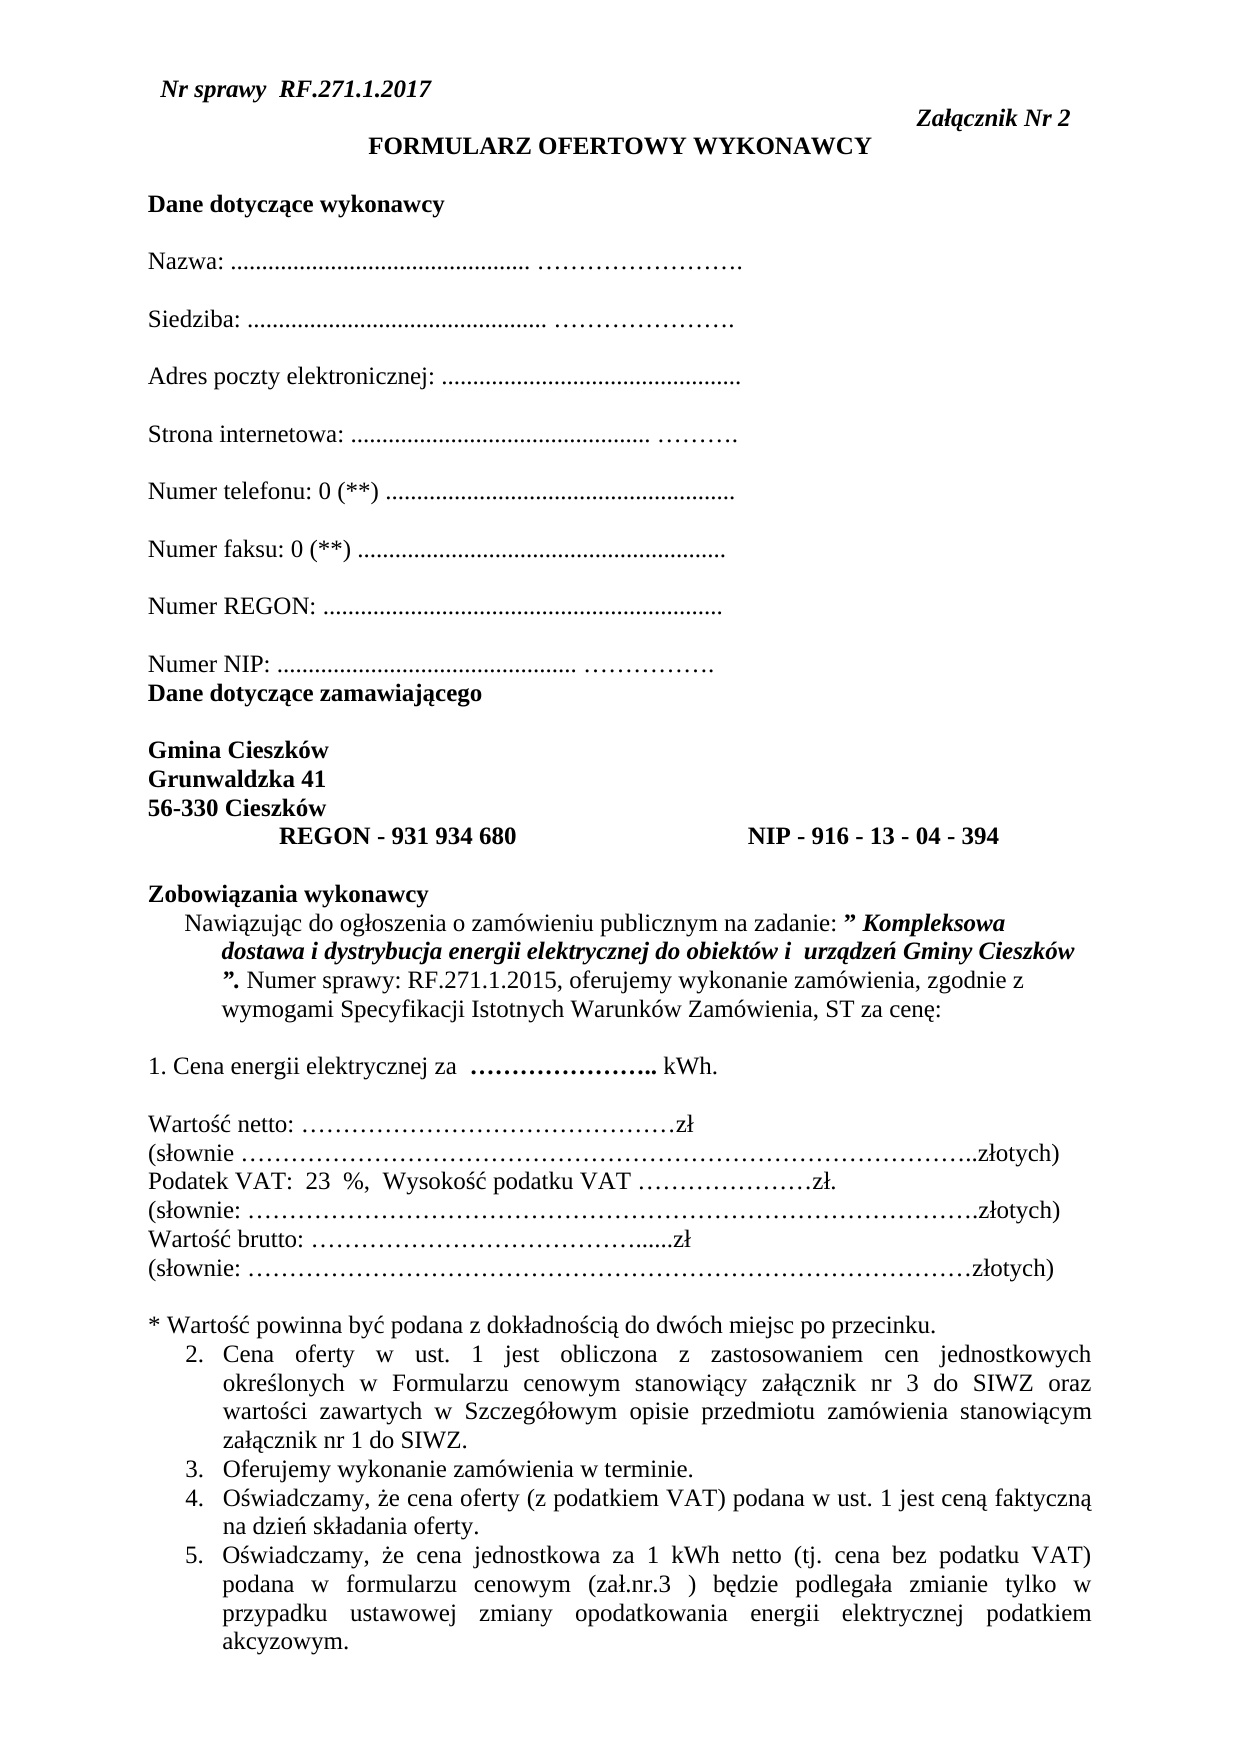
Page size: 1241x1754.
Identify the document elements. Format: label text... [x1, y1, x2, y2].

text (słownie: …………………………………………………………………………….złotych) [148, 1195, 1093, 1224]
text Numer REGON: ................................................................ [148, 591, 1093, 620]
list Oświadczamy, że cena jednostkowa za 1 kWh netto (tj. cena bez podatku VAT) podana w formularzu cenowym (zał.nr.3 ) będzie podlegała zmianie tylko w przypadku ustawowej zmiany opodatkowania energii elektrycznej podatkiem akcyzowym. [185, 1540, 1093, 1655]
text Siedziba: ................................................ …………………. [148, 304, 1093, 333]
text FORMULARZ OFERTOWY WYKONAWCY [148, 131, 1093, 160]
text 56-330 Cieszków [148, 793, 1093, 821]
text Numer telefonu: 0 (**) ........................................................ [148, 476, 1093, 505]
text Wartość brutto: …………………………………......zł [148, 1224, 1093, 1253]
text Strona internetowa: ................................................ ………. [148, 419, 1093, 448]
text Grunwaldzka 41 [148, 764, 1093, 793]
text Nr sprawy RF.271.1.2017 [148, 74, 1093, 103]
text 2. Cena oferty w ust. 1 jest obliczona z zastosowaniem cen jednostkowych określonych w Formularzu cenowym stanowiący załącznik nr 3 do SIWZ oraz wartości zawartych w Szczegółowym opisie przedmiotu zamówienia stanowiącym załącznik nr 1 do SIWZ. [148, 1339, 1093, 1454]
list Oferujemy wykonanie zamówienia w terminie. [185, 1454, 1093, 1483]
text (słownie: ……………………………………………………………………………złotych) [148, 1253, 1093, 1281]
text Dane dotyczące wykonawcy [148, 189, 1093, 218]
text Numer NIP: ................................................ ……………. [148, 649, 1093, 678]
text Nazwa: ................................................ ……………………. [148, 246, 1093, 275]
text Wartość netto: ………………………………………zł [148, 1109, 1093, 1138]
text Gmina Cieszków [148, 735, 1093, 764]
text (słownie ……………………………………………………………………………..złotych) [148, 1138, 1093, 1166]
text 1. Cena energii elektrycznej za ………………….. kWh. [148, 1051, 1093, 1080]
text Załącznik Nr 2 [148, 103, 1093, 131]
text Nawiązując do ogłoszenia o zamówieniu publicznym na zadanie: ” Kompleksowa dostawa i dystrybucja energii elektrycznej do obiektów i urządzeń Gminy Cieszków ”. Numer sprawy: RF.271.1.2015, oferujemy wykonanie zamówienia, zgodnie z wymogami Specyfikacji Istotnych Warunków Zamówienia, ST za cenę: [184, 908, 1093, 1023]
text Numer faksu: 0 (**) ........................................................... [148, 534, 1093, 563]
text Dane dotyczące zamawiającego [148, 678, 1093, 706]
list Oświadczamy, że cena oferty (z podatkiem VAT) podana w ust. 1 jest ceną faktyczną na dzień składania oferty. [185, 1483, 1093, 1540]
text * Wartość powinna być podana z dokładnością do dwóch miejsc po przecinku. [148, 1310, 1093, 1339]
text REGON - 931 934 680 NIP - 916 - 13 - 04 - 394 [148, 821, 1093, 850]
text Zobowiązania wykonawcy [148, 879, 1093, 908]
text Podatek VAT: 23 %, Wysokość podatku VAT …………………zł. [148, 1166, 1093, 1195]
text Adres poczty elektronicznej: ................................................ [148, 361, 1093, 390]
